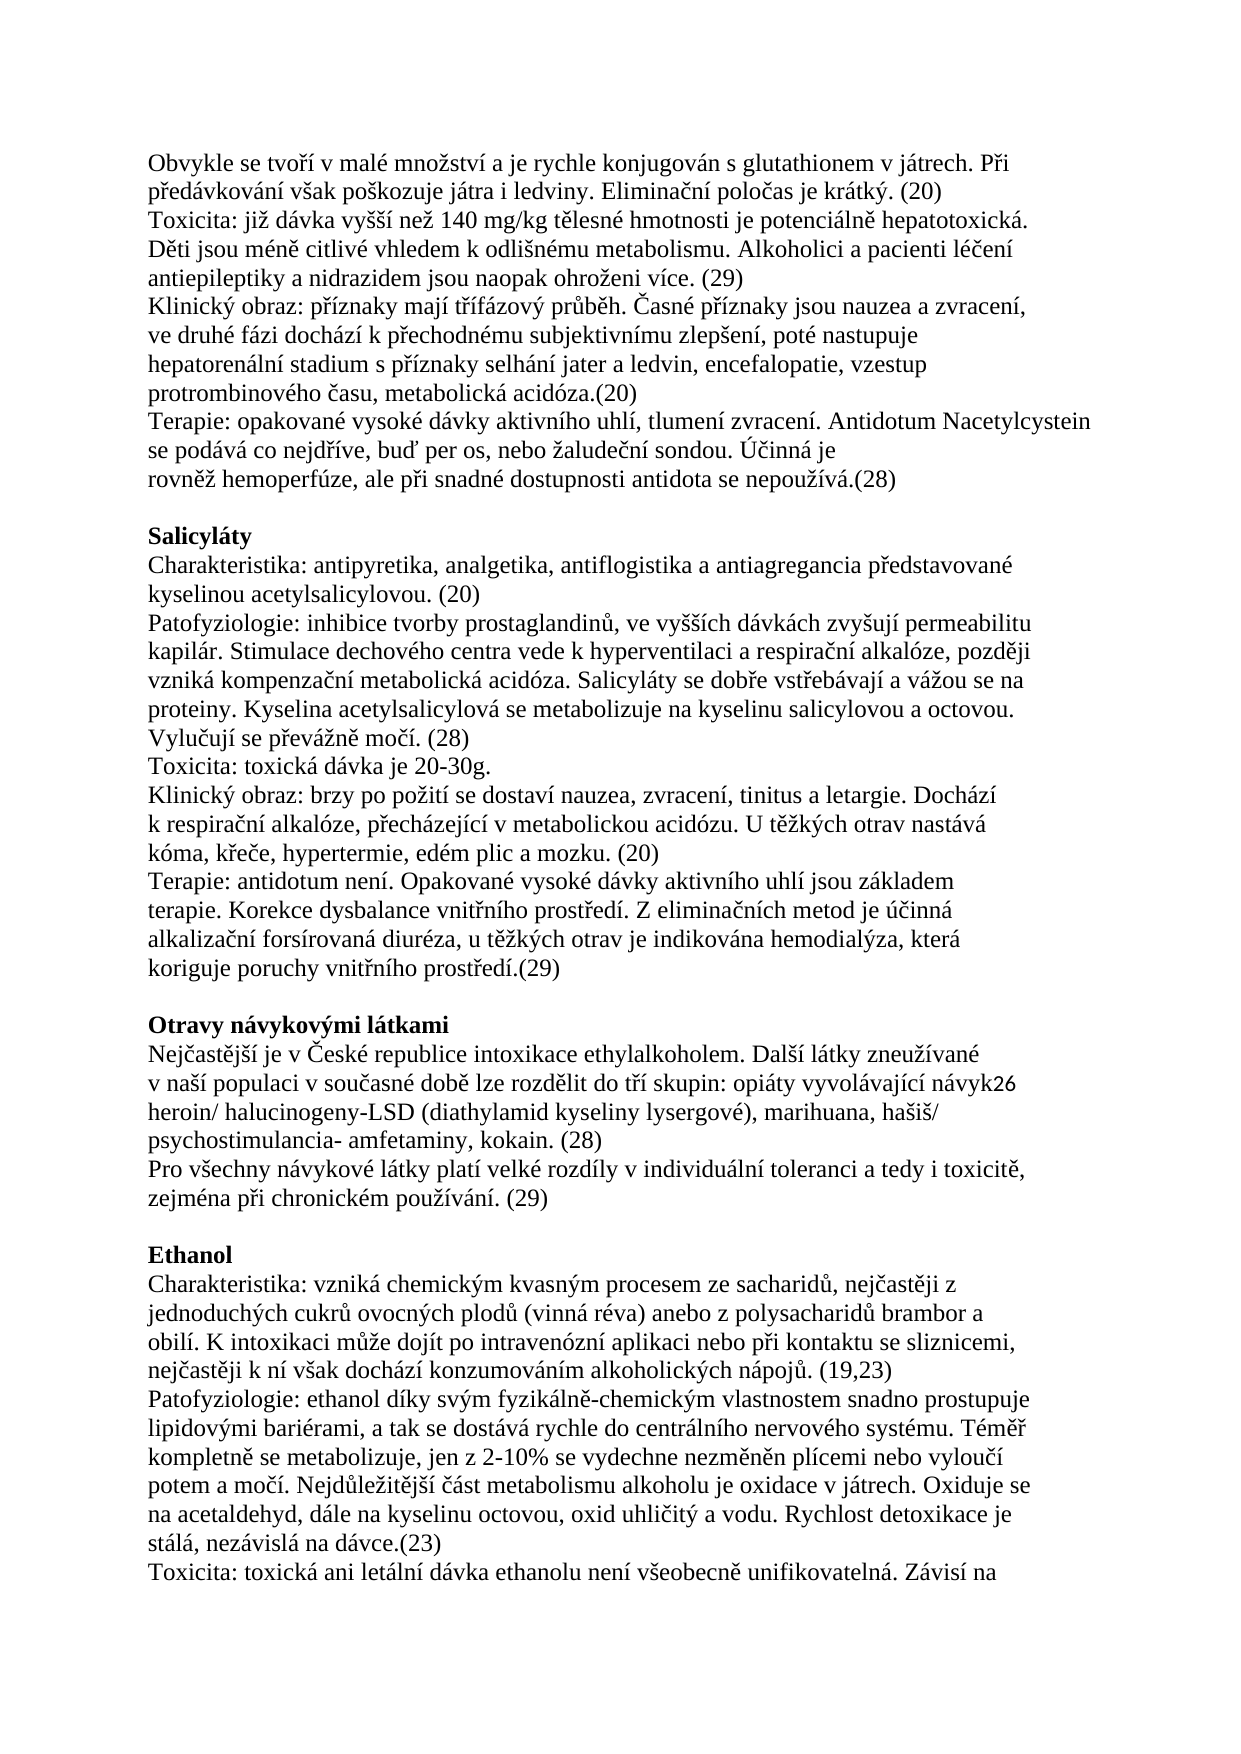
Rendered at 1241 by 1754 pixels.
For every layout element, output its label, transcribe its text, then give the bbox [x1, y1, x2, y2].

text psychostimulancia- amfetaminy, kokain. (28) [148, 1125, 1093, 1154]
text Charakteristika: antipyretika, analgetika, antiflogistika a antiagregancia představované [148, 550, 1093, 579]
text Charakteristika: vzniká chemickým kvasným procesem ze sacharidů, nejčastěji z [148, 1269, 1093, 1298]
text Terapie: opakované vysoké dávky aktivního uhlí, tlumení zvracení. Antidotum Nacetylcystein [148, 406, 1093, 435]
text lipidovými bariérami, a tak se dostává rychle do centrálního nervového systému. Téměř [148, 1413, 1093, 1442]
text Klinický obraz: brzy po požití se dostaví nauzea, zvracení, tinitus a letargie. Dochází [148, 780, 1093, 809]
text potem a močí. Nejdůležitější část metabolismu alkoholu je oxidace v játrech. Oxiduje se [148, 1470, 1093, 1499]
text jednoduchých cukrů ovocných plodů (vinná réva) anebo z polysacharidů brambor a [148, 1298, 1093, 1327]
text obilí. K intoxikaci může dojít po intravenózní aplikaci nebo při kontaktu se sliznicemi, [148, 1327, 1093, 1355]
text Obvykle se tvoří v malé množství a je rychle konjugován s glutathionem v játrech. Při [148, 148, 1093, 176]
text v naší populaci v současné době lze rozdělit do tří skupin: opiáty vyvolávající návyk26 [148, 1068, 1093, 1097]
text antiepileptiky a nidrazidem jsou naopak ohroženi více. (29) [148, 263, 1093, 291]
text Patofyziologie: inhibice tvorby prostaglandinů, ve vyšších dávkách zvyšují permeabilitu [148, 608, 1093, 636]
text Toxicita: již dávka vyšší než 140 mg/kg tělesné hmotnosti je potenciálně hepatotoxická. [148, 205, 1093, 234]
text předávkování však poškozuje játra i ledviny. Eliminační poločas je krátký. (20) [148, 176, 1093, 205]
text kóma, křeče, hypertermie, edém plic a mozku. (20) [148, 838, 1093, 866]
text nejčastěji k ní však dochází konzumováním alkoholických nápojů. (19,23) [148, 1355, 1093, 1384]
text Terapie: antidotum není. Opakované vysoké dávky aktivního uhlí jsou základem [148, 866, 1093, 895]
text Otravy návykovými látkami [148, 1010, 1093, 1039]
text rovněž hemoperfúze, ale při snadné dostupnosti antidota se nepoužívá.(28) [148, 464, 1093, 493]
text alkalizační forsírovaná diuréza, u těžkých otrav je indikována hemodialýza, která [148, 924, 1093, 953]
text k respirační alkalóze, přecházející v metabolickou acidózu. U těžkých otrav nastává [148, 809, 1093, 838]
text Ethanol [148, 1240, 1093, 1269]
text kyselinou acetylsalicylovou. (20) [148, 579, 1093, 608]
text Patofyziologie: ethanol díky svým fyzikálně-chemickým vlastnostem snadno prostupuje [148, 1384, 1093, 1413]
text kompletně se metabolizuje, jen z 2-10% se vydechne nezměněn plícemi nebo vyloučí [148, 1442, 1093, 1470]
text kapilár. Stimulace dechového centra vede k hyperventilaci a respirační alkalóze, později [148, 636, 1093, 665]
text Nejčastější je v České republice intoxikace ethylalkoholem. Další látky zneužívané [148, 1039, 1093, 1068]
text terapie. Korekce dysbalance vnitřního prostředí. Z eliminačních metod je účinná [148, 895, 1093, 924]
text vzniká kompenzační metabolická acidóza. Salicyláty se dobře vstřebávají a vážou se na [148, 665, 1093, 694]
text Děti jsou méně citlivé vhledem k odlišnému metabolismu. Alkoholici a pacienti léčení [148, 234, 1093, 263]
text Pro všechny návykové látky platí velké rozdíly v individuální toleranci a tedy i toxicitě, [148, 1154, 1093, 1183]
text Toxicita: toxická ani letální dávka ethanolu není všeobecně unifikovatelná. Závisí na [148, 1557, 1093, 1585]
text Salicyláty [148, 521, 1093, 550]
text Vylučují se převážně močí. (28) [148, 723, 1093, 751]
text zejména při chronickém používání. (29) [148, 1183, 1093, 1212]
text protrombinového času, metabolická acidóza.(20) [148, 378, 1093, 406]
text Toxicita: toxická dávka je 20-30g. [148, 751, 1093, 780]
text stálá, nezávislá na dávce.(23) [148, 1528, 1093, 1557]
text proteiny. Kyselina acetylsalicylová se metabolizuje na kyselinu salicylovou a octovou. [148, 694, 1093, 723]
text na acetaldehyd, dále na kyselinu octovou, oxid uhličitý a vodu. Rychlost detoxikace je [148, 1499, 1093, 1528]
text heroin/ halucinogeny-LSD (diathylamid kyseliny lysergové), marihuana, hašiš/ [148, 1097, 1093, 1125]
text Klinický obraz: příznaky mají třífázový průběh. Časné příznaky jsou nauzea a zvracení, [148, 291, 1093, 320]
text hepatorenální stadium s příznaky selhání jater a ledvin, encefalopatie, vzestup [148, 349, 1093, 378]
text se podává co nejdříve, buď per os, nebo žaludeční sondou. Účinná je [148, 435, 1093, 464]
text koriguje poruchy vnitřního prostředí.(29) [148, 953, 1093, 981]
text ve druhé fázi dochází k přechodnému subjektivnímu zlepšení, poté nastupuje [148, 320, 1093, 349]
